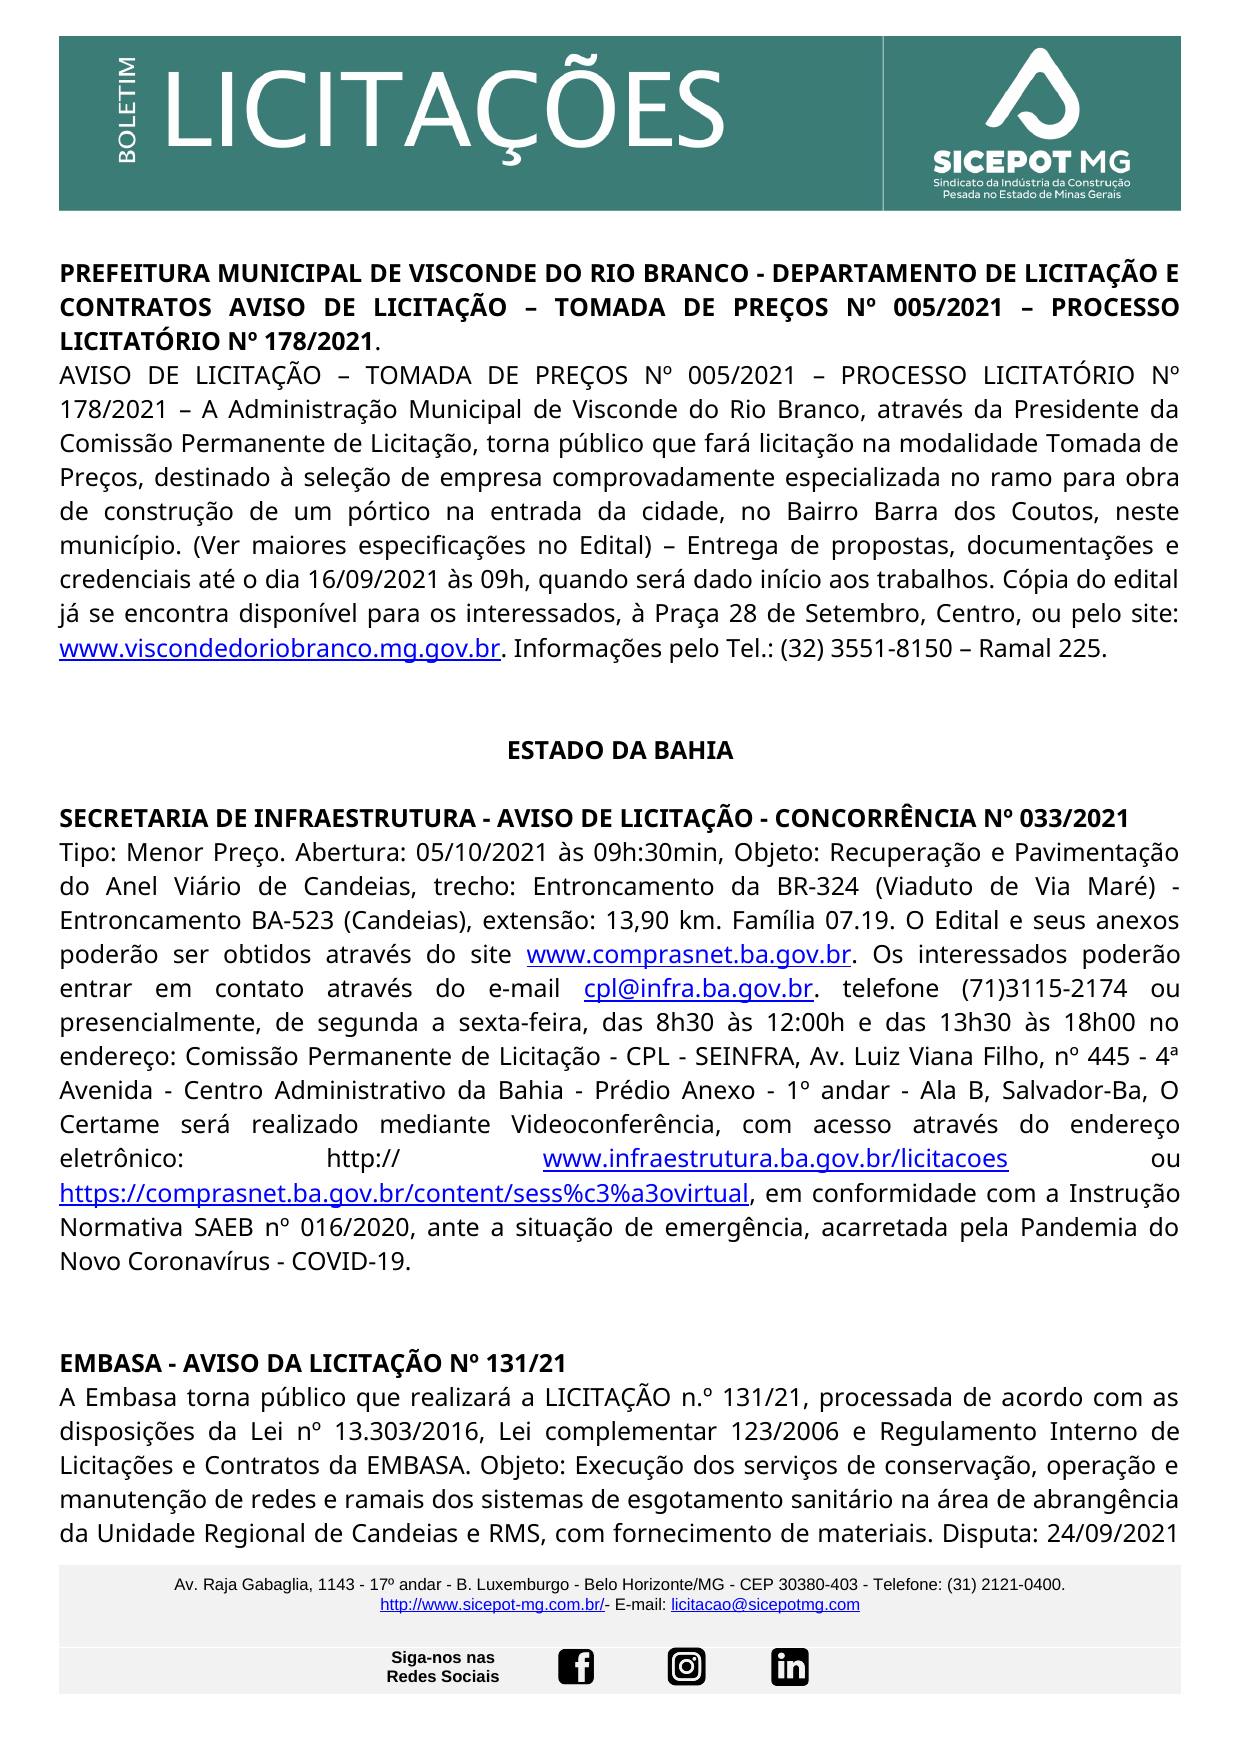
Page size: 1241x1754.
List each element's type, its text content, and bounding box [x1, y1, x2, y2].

picture [667, 1647, 706, 1686]
picture [557, 1648, 594, 1685]
picture [771, 1648, 809, 1686]
text ESTADO DA BAHIA [59, 732, 1181, 766]
picture [59, 36, 1181, 211]
text PREFEITURA MUNICIPAL DE VISCONDE DO RIO BRANCO - DEPARTAMENTO DE LICITAÇÃO E CONTRATOS AVISO DE LICITAÇÃO – TOMADA DE PREÇOS Nº 005/2021 – PROCESSO LICITATÓRIO Nº 178/2021. [59, 256, 1181, 358]
text SECRETARIA DE INFRAESTRUTURA - AVISO DE LICITAÇÃO - CONCORRÊNCIA Nº 033/2021 [59, 801, 1181, 834]
text AVISO DE LICITAÇÃO – TOMADA DE PREÇOS Nº 005/2021 – PROCESSO LICITATÓRIO Nº 178/2021 – A Administração Municipal de Visconde do Rio Branco, através da Presidente da Comissão Permanente de Licitação, torna público que fará licitação na modalidade Tomada de Preços, destinado à seleção de empresa comprovadamente especializada no ramo para obra de construção de um pórtico na entrada da cidade, no Bairro Barra dos Coutos, neste município. (Ver maiores especificações no Edital) – Entrega de propostas, documentações e credenciais até o dia 16/09/2021 às 09h, quando será dado início aos trabalhos. Cópia do edital já se encontra disponível para os interessados, à Praça 28 de Setembro, Centro, ou pelo site: www.viscondedoriobranco.mg.gov.br. Informações pelo Tel.: (32) 3551-8150 – Ramal 225. [59, 358, 1181, 664]
text Tipo: Menor Preço. Abertura: 05/10/2021 às 09h:30min, Objeto: Recuperação e Pavimentação do Anel Viário de Candeias, trecho: Entroncamento da BR-324 (Viaduto de Via Maré) - Entroncamento BA-523 (Candeias), extensão: 13,90 km. Família 07.19. O Edital e seus anexos poderão ser obtidos através do site www.comprasnet.ba.gov.br. Os interessados poderão entrar em contato através do e-mail cpl@infra.ba.gov.br. telefone (71)3115-2174 ou presencialmente, de segunda a sexta-feira, das 8h30 às 12:00h e das 13h30 às 18h00 no endereço: Comissão Permanente de Licitação - CPL - SEINFRA, Av. Luiz Viana Filho, nº 445 - 4ª Avenida - Centro Administrativo da Bahia - Prédio Anexo - 1º andar - Ala B, Salvador-Ba, O Certame será realizado mediante Videoconferência, com acesso através do endereço eletrônico: http:// www.infraestrutura.ba.gov.br/licitacoes ou https://comprasnet.ba.gov.br/content/sess%c3%a3ovirtual, em conformidade com a Instrução Normativa SAEB nº 016/2020, ante a situação de emergência, acarretada pela Pandemia do Novo Coronavírus - COVID-19. [59, 834, 1181, 1277]
text EMBASA - AVISO DA LICITAÇÃO Nº 131/21 [59, 1346, 1181, 1379]
